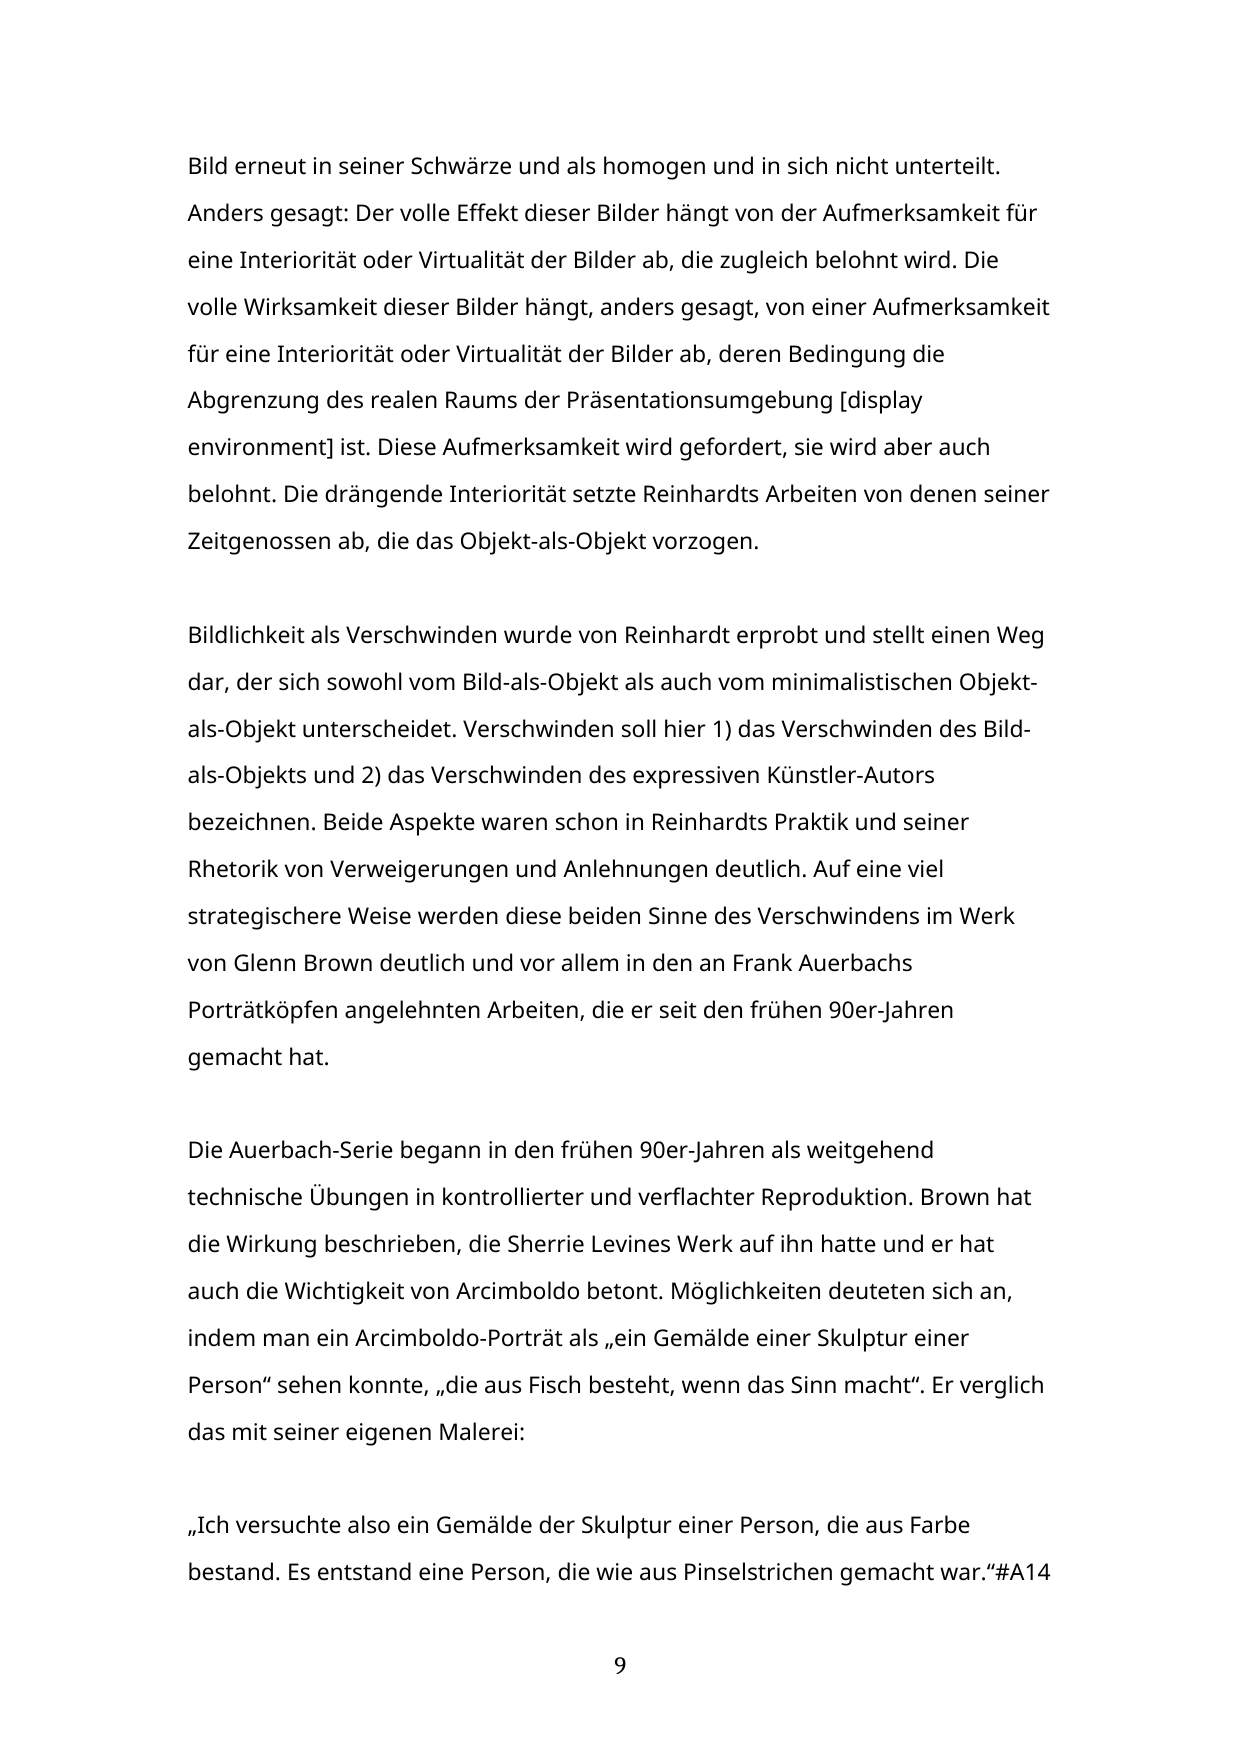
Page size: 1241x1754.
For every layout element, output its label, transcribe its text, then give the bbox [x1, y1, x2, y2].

text „Ich versuchte also ein Gemälde der Skulptur einer Person, die aus Farbe bestand. Es entstand eine Person, die wie aus Pinselstrichen gemacht war.“#A14 [187, 1509, 1053, 1587]
text Bildlichkeit als Verschwinden wurde von Reinhardt erprobt und stellt einen Weg dar, der sich sowohl vom Bild-als-Objekt als auch vom minimalistischen Objekt-als-Objekt unterscheidet. Verschwinden soll hier 1) das Verschwinden des Bild-als-Objekts und 2) das Verschwinden des expressiven Künstler-Autors bezeichnen. Beide Aspekte waren schon in Reinhardts Praktik und seiner Rhetorik von Verweigerungen und Anlehnungen deutlich. Auf eine viel strategischere Weise werden diese beiden Sinne des Verschwindens im Werk von Glenn Brown deutlich und vor allem in den an Frank Auerbachs Porträtköpfen angelehnten Arbeiten, die er seit den frühen 90er-Jahren gemacht hat. [187, 619, 1053, 1072]
text Die Auerbach-Serie begann in den frühen 90er-Jahren als weitgehend technische Übungen in kontrollierter und verflachter Reproduktion. Brown hat die Wirkung beschrieben, die Sherrie Levines Werk auf ihn hatte und er hat auch die Wichtigkeit von Arcimboldo betont. Möglichkeiten deuteten sich an, indem man ein Arcimboldo-Porträt als „ein Gemälde einer Skulptur einer Person“ sehen konnte, „die aus Fisch besteht, wenn das Sinn macht“. Er verglich das mit seiner eigenen Malerei: [187, 1134, 1053, 1447]
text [187, 150, 1053, 556]
